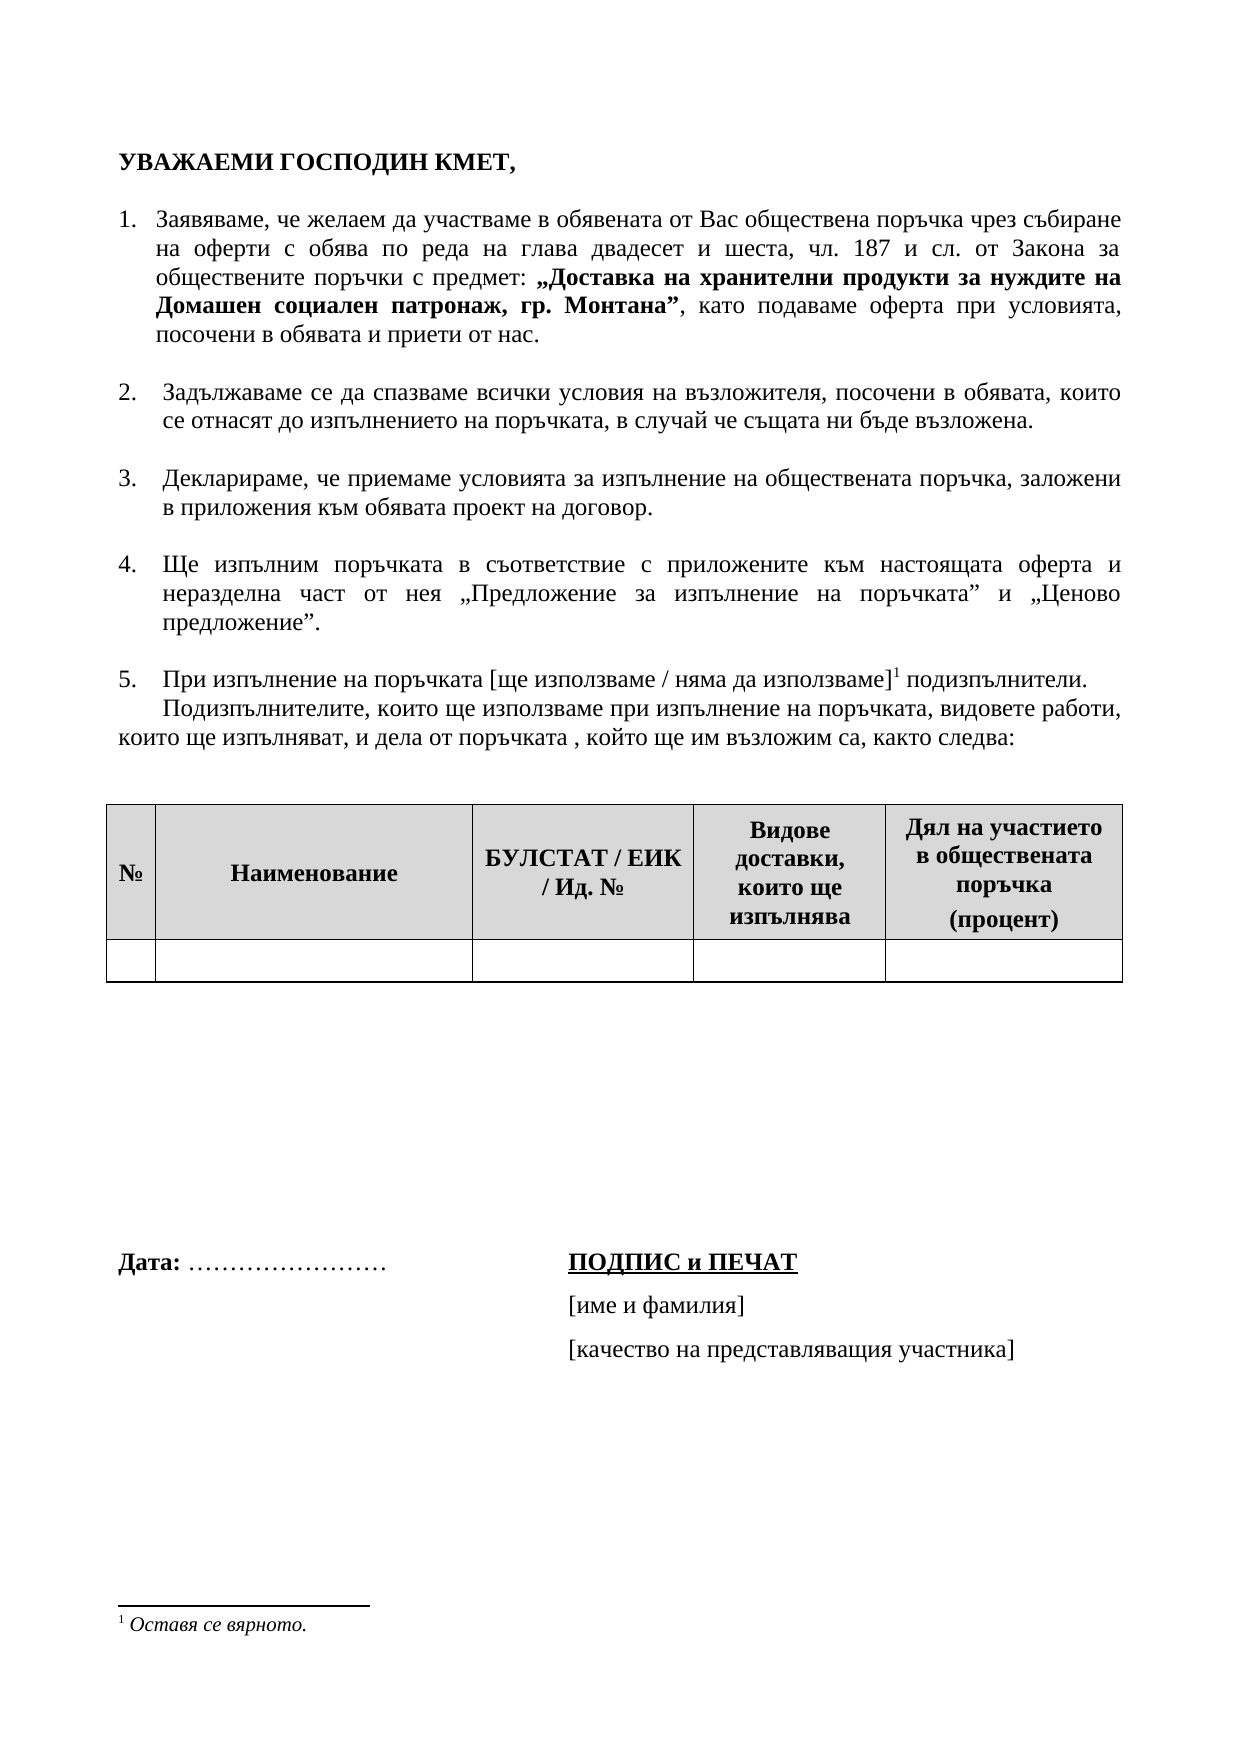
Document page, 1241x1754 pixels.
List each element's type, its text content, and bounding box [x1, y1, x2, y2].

table_cell [694, 940, 885, 981]
table_header БУЛСТАТ / ЕИК / Ид. № [473, 805, 693, 939]
table_header Видове доставки, които ще изпълнява [694, 805, 885, 939]
list Задължаваме се да спазваме всички условия на възложителя, посочени в обявата, които се отнасят до изпълнението на поръчката, в случай че същата ни бъде възложена. [118, 377, 1122, 434]
text Дата: …………………… ПОДПИС и ПЕЧАТ [118, 1247, 1122, 1276]
text [име и фамилия] [118, 1291, 1122, 1319]
text УВАЖАЕМИ ГОСПОДИН КМЕТ, [118, 147, 1122, 176]
table_cell [156, 940, 472, 981]
text Подизпълнителите, които ще използваме при изпълнение на поръчката, видовете работи, които ще изпълняват, и дела от поръчката , който ще им възложим са, както следва: [118, 693, 1122, 751]
table_cell [886, 940, 1122, 981]
table_cell [473, 940, 693, 981]
table_header Дял на участието в обществената поръчка (процент) [886, 805, 1122, 939]
table_header Наименование [156, 805, 472, 939]
text [качество на представляващия участника] [538, 1334, 1122, 1362]
list При изпълнение на поръчката [ще използваме / няма да използваме] подизпълнители. [118, 664, 1122, 693]
table_cell [107, 940, 155, 981]
list Ще изпълним поръчката в съответствие с приложените към настоящата оферта и неразделна част от нея „Предложение за изпълнение на поръчката” и „Ценово предложение”. [118, 549, 1122, 636]
list Декларираме, че приемаме условията за изпълнение на обществената поръчка, заложени в приложения към обявата проект на договор. [118, 463, 1122, 521]
list Заявяваме, че желаем да участваме в обявената от Вас обществена поръчка чрез събиране на оферти с обява по реда на глава двадесет и шеста, чл. 187 и сл. от Закона за обществените поръчки с предмет: „Доставка на хранителни продукти за нуждите на Домашен социален патронаж, гр. Монтана”, като подаваме оферта при условията, посочени в обявата и приети от нас. [118, 204, 1122, 348]
table_header № [107, 805, 155, 939]
